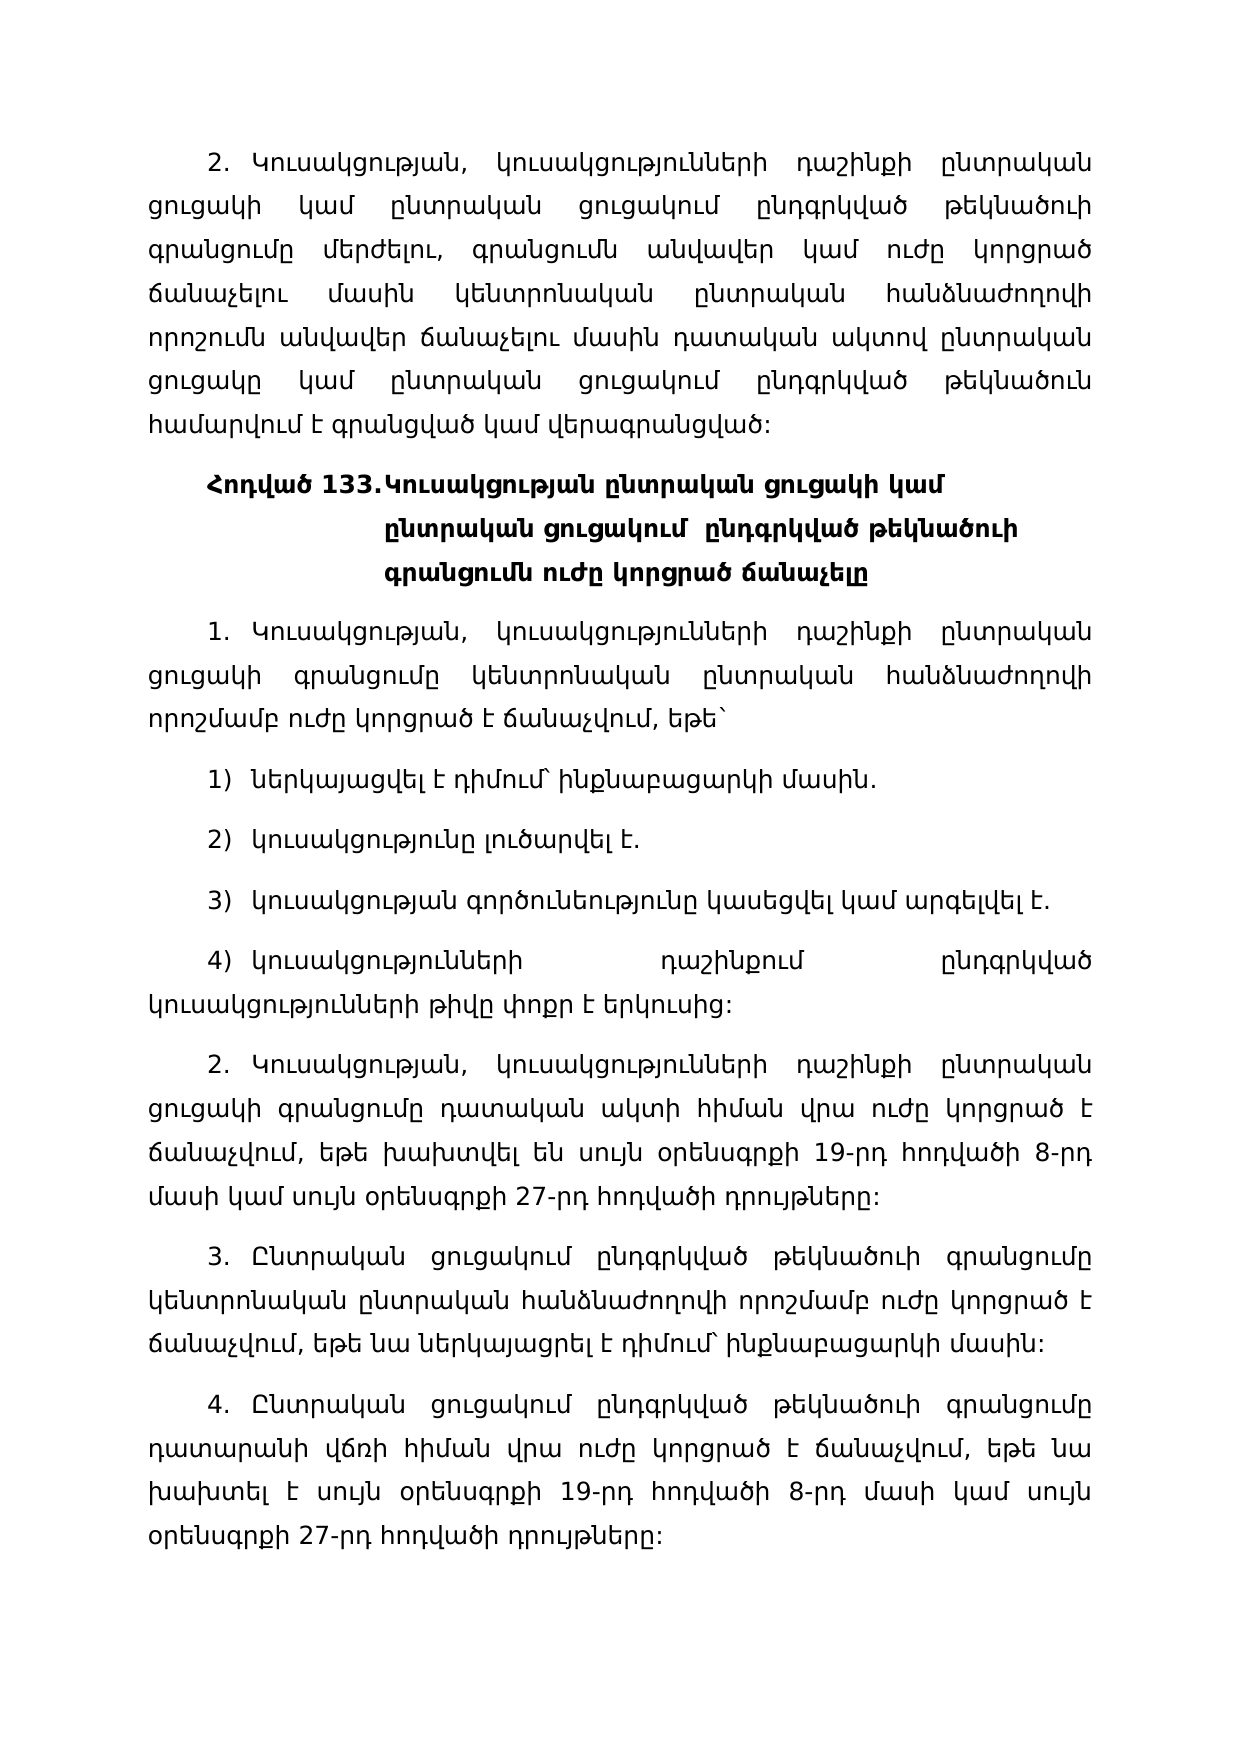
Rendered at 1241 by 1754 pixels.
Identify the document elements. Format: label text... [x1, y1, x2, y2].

text 3) կուսակցության գործունեությունը կասեցվել կամ արգելվել է. [148, 886, 1092, 915]
text 3. Ընտրական ցուցակում ընդգրկված թեկնածուի գրանցումը կենտրոնական ընտրական հանձնաժողովի որոշմամբ ուժը կորցրած է ճանաչվում, եթե նա ներկայացրել է դիմում՝ ինքնաբացարկի մասին: [148, 1242, 1092, 1359]
text 2. Կուսակցության, կուսակցությունների դաշինքի ընտրական ցուցակի կամ ընտրական ցուցակում ընդգրկված թեկնածուի գրանցումը մերժելու, գրանցումն անվավեր կամ ուժը կորցրած ճանաչելու մասին կենտրոնական ընտրական հանձնաժողովի որոշումն անվավեր ճանաչելու մասին դատական ակտով ընտրական ցուցակը կամ ընտրական ցուցակում ընդգրկված թեկնածուն համարվում է գրանցված կամ վերագրանցված: [148, 148, 1092, 439]
text 2) կուսակցությունը լուծարվել է. [148, 825, 1092, 854]
text 4. Ընտրական ցուցակում ընդգրկված թեկնածուի գրանցումը դատարանի վճռի հիման վրա ուժը կորցրած է ճանաչվում, եթե նա խախտել է սույն օրենսգրքի 19-րդ հոդվածի 8-րդ մասի կամ սույն օրենսգրքի 27-րդ հոդվածի դրույթները: [148, 1390, 1092, 1550]
table_header Հոդված 133. [148, 471, 384, 617]
table_header Կուսակցության ընտրական ցուցակի կամ ընտրական ցուցակում ընդգրկված թեկնածուի գրանցումն ուժը կորցրած ճանաչելը [384, 471, 1092, 617]
text 2. Կուսակցության, կուսակցությունների դաշինքի ընտրական ցուցակի գրանցումը դատական ակտի հիման վրա ուժը կորցրած է ճանաչվում, եթե խախտվել են սույն օրենսգրքի 19-րդ հոդվածի 8-րդ մասի կամ սույն օրենսգրքի 27-րդ հոդվածի դրույթները: [148, 1050, 1092, 1211]
text 4) կուսակցությունների դաշինքում ընդգրկված կուսակցությունների թիվը փոքր է երկուսից: [148, 946, 1092, 1019]
text 1. Կուսակցության, կուսակցությունների դաշինքի ընտրական ցուցակի գրանցումը կենտրոնական ընտրական հանձնաժողովի որոշմամբ ուժը կորցրած է ճանաչվում, եթե` [148, 617, 1092, 734]
text 1) ներկայացվել է դիմում՝ ինքնաբացարկի մասին. [148, 765, 1092, 794]
